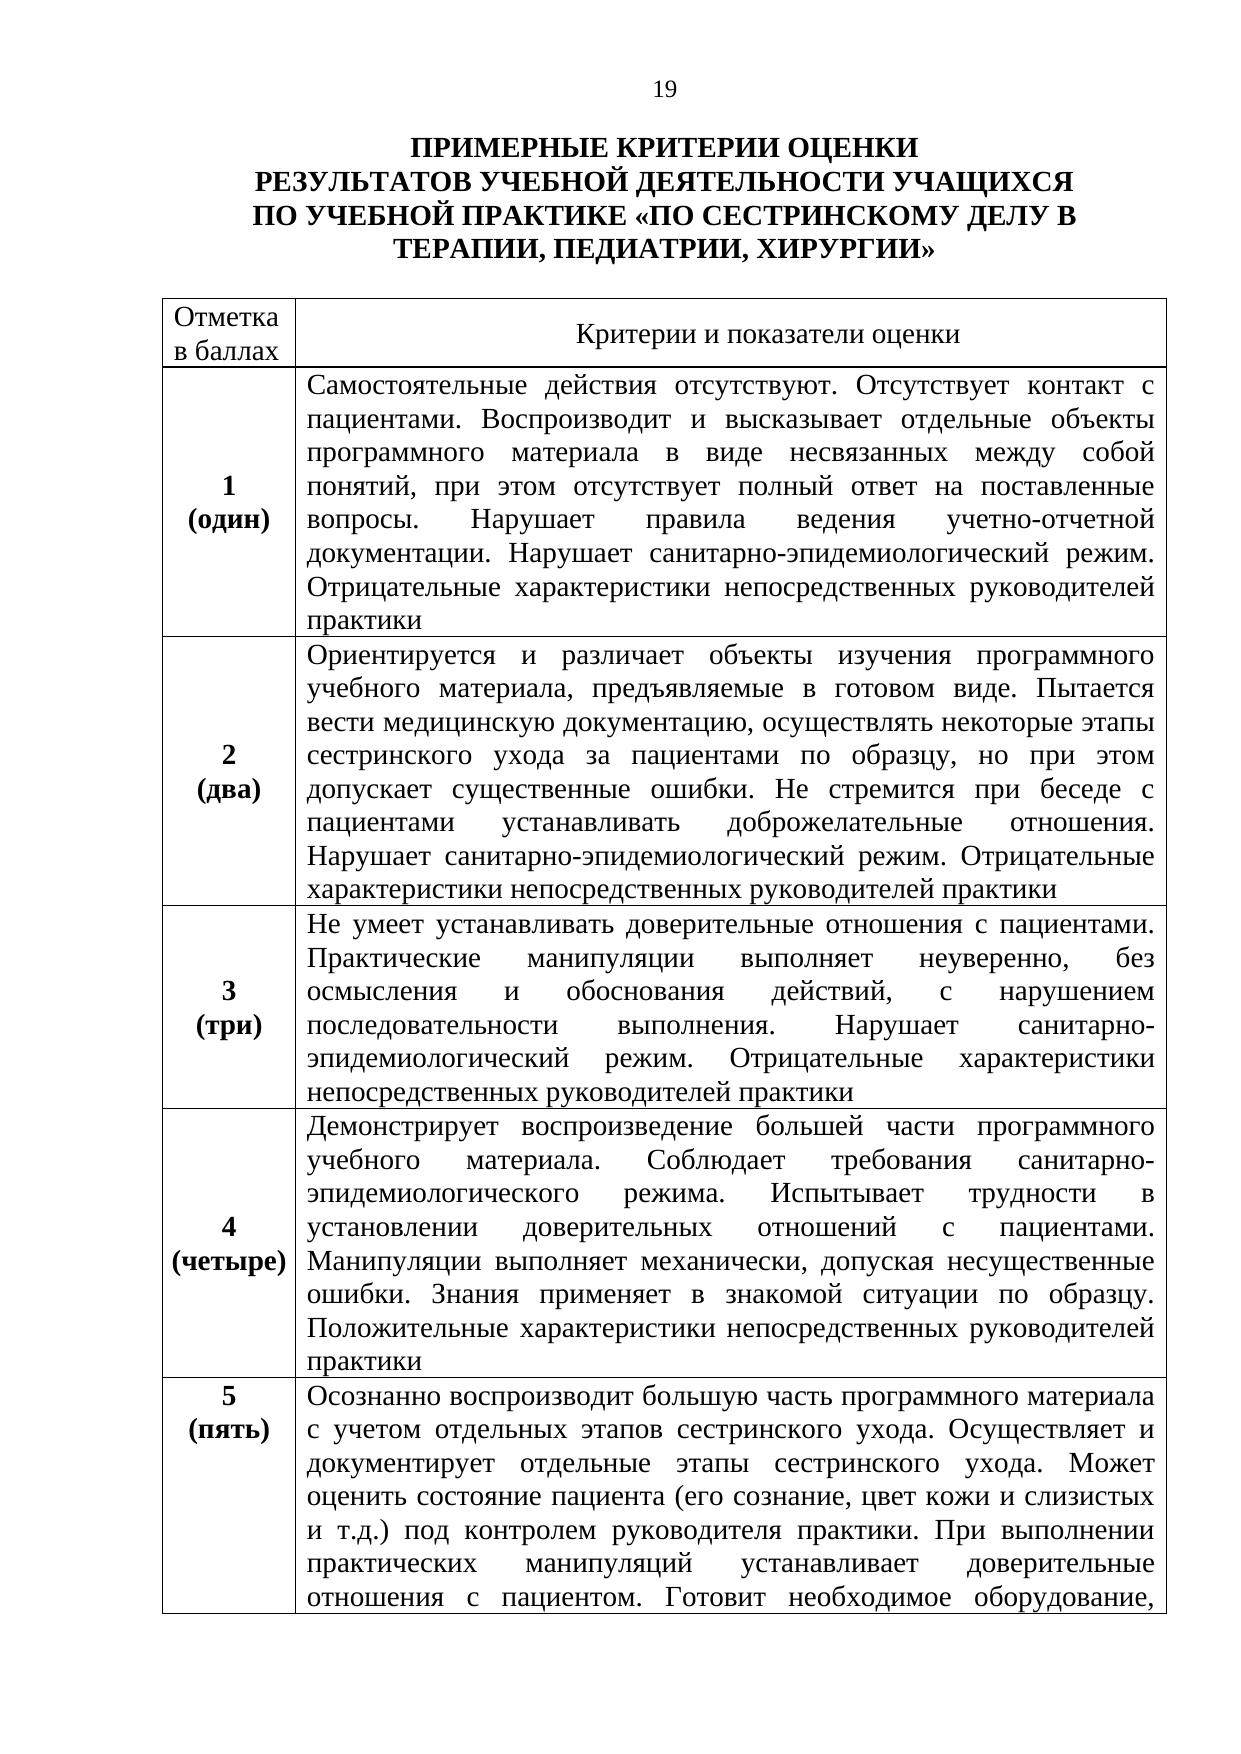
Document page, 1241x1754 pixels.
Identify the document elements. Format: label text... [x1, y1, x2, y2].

table_cell 3 (три) [163, 906, 295, 1107]
table_cell 2 (два) [163, 637, 295, 905]
table_cell Не умеет устанавливать доверительные отношения с пациентами. Практические манипуляции выполняет неуверенно, без осмысления и обоснования действий, с нарушением последовательности выполнения. Нарушает санитарно-эпидемиологический режим. Отрицательные характеристики непосредственных руководителей практики [296, 906, 1166, 1107]
text ПО УЧЕБНОЙ ПРАКТИКЕ «ПО СЕСТРИНСКОМУ ДЕЛУ В ТЕРАПИИ, ПЕДИАТРИИ, ХИРУРГИИ» [177, 198, 1152, 265]
table_cell 1 (один) [163, 368, 295, 636]
text РЕЗУЛЬТАТОВ УЧЕБНОЙ ДЕЯТЕЛЬНОСТИ УЧАЩИХСЯ [177, 164, 1152, 198]
table_header Критерии и показатели оценки [296, 299, 1166, 366]
table_cell 5 (пять) [163, 1378, 295, 1613]
table_cell Демонстрирует воспроизведение большей части программного учебного материала. Соблюдает требования санитарно-эпидемиологического режима. Испытывает трудности в установлении доверительных отношений с пациентами. Манипуляции выполняет механически, допуская несущественные ошибки. Знания применяет в знакомой ситуации по образцу. Положительные характеристики непосредственных руководителей практики [296, 1109, 1166, 1377]
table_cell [296, 1378, 1166, 1613]
table_header Отметка в баллах [163, 299, 295, 366]
table_cell Самостоятельные действия отсутствуют. Отсутствует контакт с пациентами. Воспроизводит и высказывает отдельные объекты программного материала в виде несвязанных между собой понятий, при этом отсутствует полный ответ на поставленные вопросы. Нарушает правила ведения учетно-отчетной документации. Нарушает санитарно-эпидемиологический режим. Отрицательные характеристики непосредственных руководителей практики [296, 368, 1166, 636]
table_cell 4 (четыре) [163, 1109, 295, 1377]
text ПРИМЕРНЫЕ КРИТЕРИИ ОЦЕНКИ [177, 131, 1152, 164]
table_cell Ориентируется и различает объекты изучения программного учебного материала, предъявляемые в готовом виде. Пытается вести медицинскую документацию, осуществлять некоторые этапы сестринского ухода за пациентами по образцу, но при этом допускает существенные ошибки. Не стремится при беседе с пациентами устанавливать доброжелательные отношения. Нарушает санитарно-эпидемиологический режим. Отрицательные характеристики непосредственных руководителей практики [296, 637, 1166, 905]
